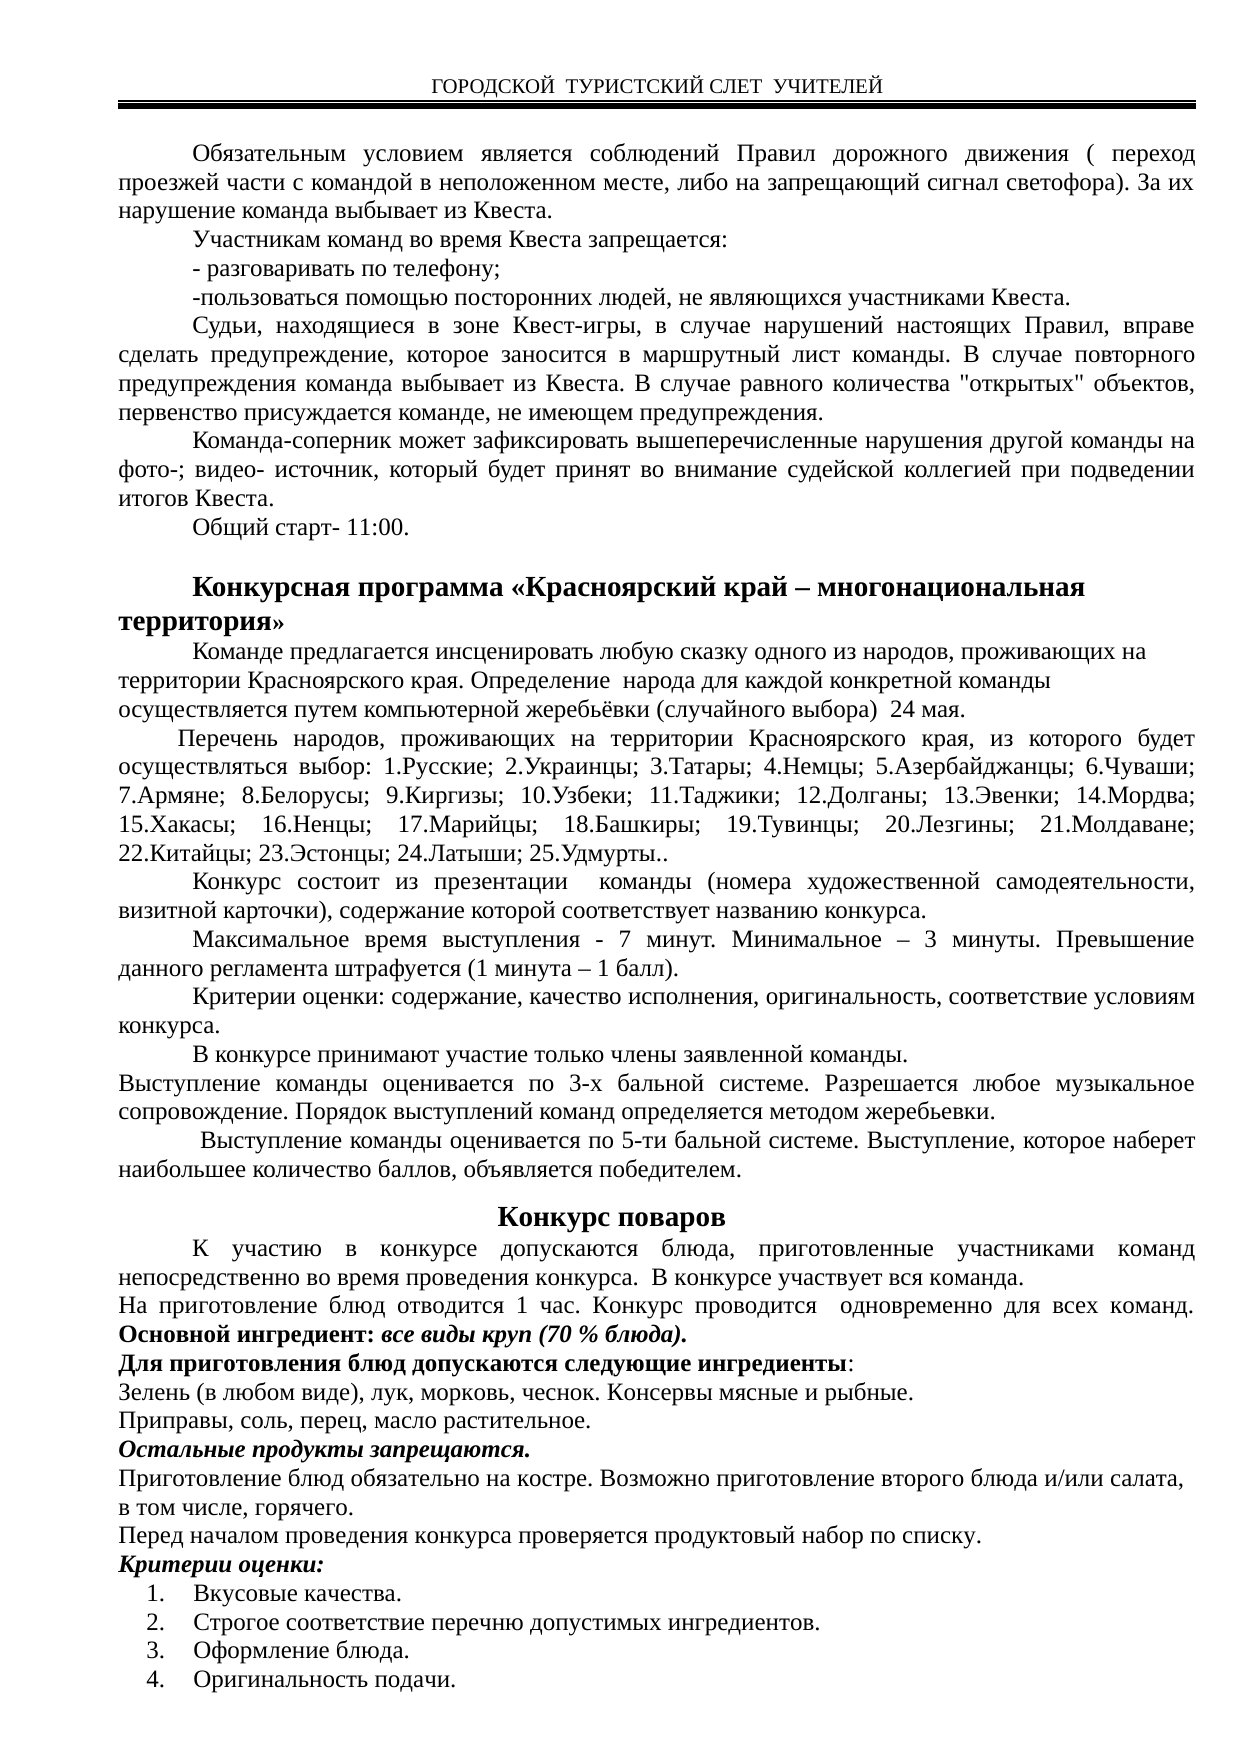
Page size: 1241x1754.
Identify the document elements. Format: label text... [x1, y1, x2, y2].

text Приготовление блюд обязательно на костре. Возможно приготовление второго блюда и/или салата, в том числе, горячего. [118, 1463, 1196, 1521]
text Конкурсная программа «Красноярский край – многонациональная территория» [118, 569, 1196, 636]
text Максимальное время выступления - 7 минут. Минимальное – 3 минуты. Превышение данного регламента штрафуется (1 минута – 1 балл). [118, 924, 1196, 981]
text Приправы, соль, перец, масло растительное. [118, 1406, 1196, 1434]
list Оформление блюда. [156, 1636, 1196, 1664]
text Общий старт- 11:00. [118, 512, 1196, 541]
text Команда-соперник может зафиксировать вышеперечисленные нарушения другой команды на фото-; видео- источник, который будет принят во внимание судейской коллегией при подведении итогов Квеста. [118, 426, 1196, 512]
text -пользоваться помощью посторонних людей, не являющихся участниками Квеста. [118, 282, 1196, 311]
text Судьи, находящиеся в зоне Квест-игры, в случае нарушений настоящих Правил, вправе сделать предупреждение, которое заносится в маршрутный лист команды. В случае повторного предупреждения команда выбывает из Квеста. В случае равного количества "открытых" объектов, первенство присуждается команде, не имеющем предупреждения. [118, 311, 1196, 426]
text Критерии оценки: [118, 1549, 1196, 1578]
text Зелень (в любом виде), лук, морковь, чеснок. Консервы мясные и рыбные. [118, 1377, 1196, 1406]
text Остальные продукты запрещаются. [118, 1434, 1196, 1463]
text На приготовление блюд отводится 1 час. Конкурс проводится одновременно для всех команд. Основной ингредиент: все виды круп (70 % блюда). [118, 1291, 1196, 1348]
list Вкусовые качества. [156, 1578, 1196, 1607]
text В конкурсе принимают участие только члены заявленной команды. [118, 1039, 1196, 1068]
text - разговаривать по телефону; [118, 253, 1196, 282]
text Обязательным условием является соблюдений Правил дорожного движения ( переход проезжей части с командой в неположенном месте, либо на запрещающий сигнал светофора). За их нарушение команда выбывает из Квеста. [118, 138, 1196, 224]
text Выступление команды оценивается по 5-ти бальной системе. Выступление, которое наберет наибольшее количество баллов, объявляется победителем. [118, 1125, 1196, 1183]
text Критерии оценки: содержание, качество исполнения, оригинальность, соответствие условиям конкурса. [118, 981, 1196, 1039]
list Строгое соответствие перечню допустимых ингредиентов. [156, 1607, 1196, 1636]
text Команде предлагается инсценировать любую сказку одного из народов, проживающих на территории Красноярского края. Определение народа для каждой конкретной команды осуществляется путем компьютерной жеребьёвки (случайного выбора) 24 мая. [118, 636, 1196, 723]
text Конкурс поваров [118, 1199, 1196, 1233]
text Перечень народов, проживающих на территории Красноярского края, из которого будет осуществляться выбор: 1.Русские; 2.Украинцы; 3.Татары; 4.Немцы; 5.Азербайджанцы; 6.Чуваши; 7.Армяне; 8.Белорусы; 9.Киргизы; 10.Узбеки; 11.Таджики; 12.Долганы; 13.Эвенки; 14.Мордва; 15.Хакасы; 16.Ненцы; 17.Марийцы; 18.Башкиры; 19.Тувинцы; 20.Лезгины; 21.Молдаване; 22.Китайцы; 23.Эстонцы; 24.Латыши; 25.Удмурты.. [118, 723, 1196, 866]
text Участникам команд во время Квеста запрещается: [118, 224, 1196, 253]
text К участию в конкурсе допускаются блюда, приготовленные участниками команд непосредственно во время проведения конкурса. В конкурсе участвует вся команда. [118, 1233, 1196, 1291]
text Выступление команды оценивается по 3-х бальной системе. Разрешается любое музыкальное сопровождение. Порядок выступлений команд определяется методом жеребьевки. [118, 1068, 1196, 1125]
list Оригинальность подачи. [156, 1664, 1196, 1693]
text Конкурс состоит из презентации команды (номера художественной самодеятельности, визитной карточки), содержание которой соответствует названию конкурса. [118, 866, 1196, 924]
text Для приготовления блюд допускаются следующие ингредиенты: [118, 1348, 1196, 1377]
text Перед началом проведения конкурса проверяется продуктовый набор по списку. [118, 1521, 1196, 1549]
